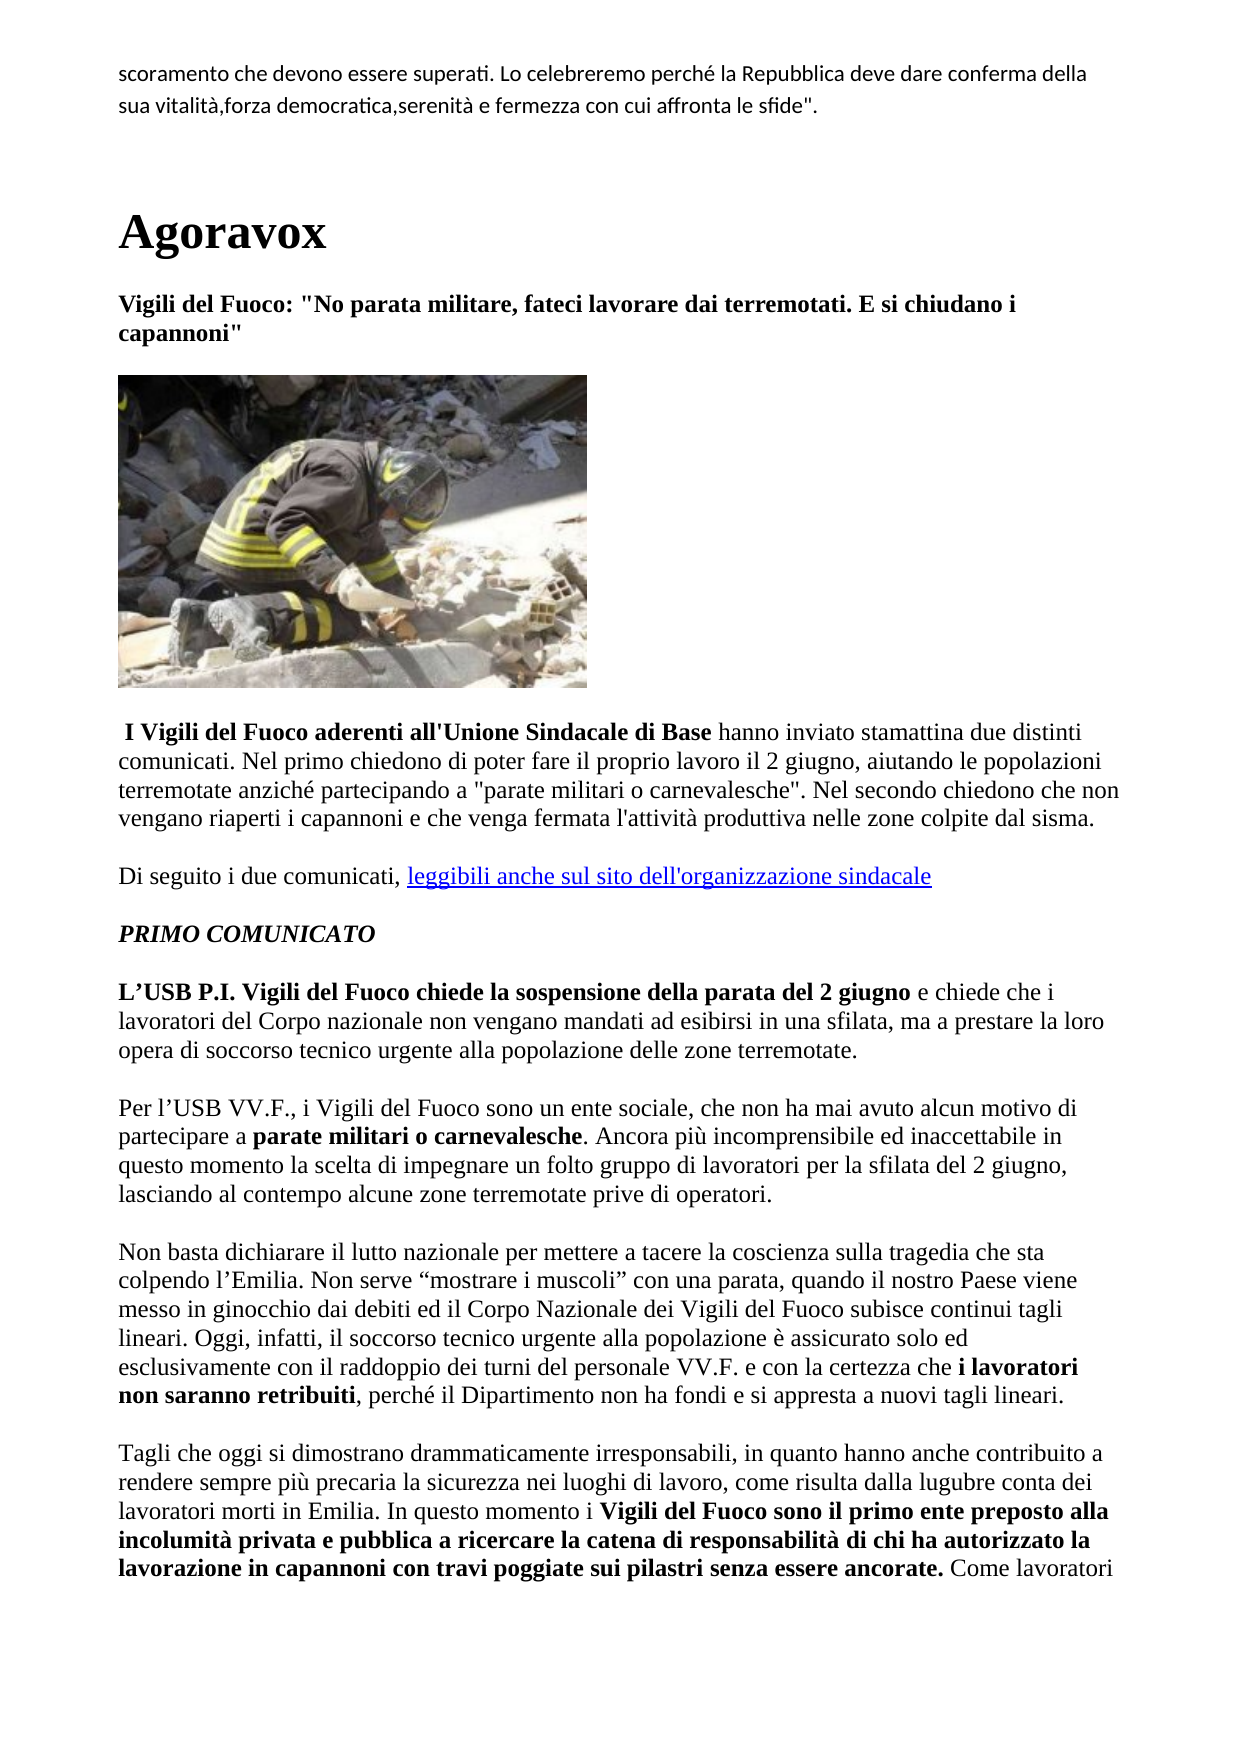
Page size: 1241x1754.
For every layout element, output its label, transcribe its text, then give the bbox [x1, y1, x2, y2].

text Di seguito i due comunicati, leggibili anche sul sito dell'organizzazione sindacale [118, 861, 1122, 890]
text Non basta dichiarare il lutto nazionale per mettere a tacere la coscienza sulla tragedia che sta colpendo l’Emilia. Non serve “mostrare i muscoli” con una parata, quando il nostro Paese viene messo in ginocchio dai debiti ed il Corpo Nazionale dei Vigili del Fuoco subisce continui tagli lineari. Oggi, infatti, il soccorso tecnico urgente alla popolazione è assicurato solo ed esclusivamente con il raddoppio dei turni del personale VV.F. e con la certezza che i lavoratori non saranno retribuiti, perché il Dipartimento non ha fondi e si appresta a nuovi tagli lineari. [118, 1237, 1122, 1409]
text Agoravox [118, 202, 1122, 260]
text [118, 1438, 1122, 1582]
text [118, 59, 1122, 119]
picture [118, 375, 587, 688]
text L’USB P.I. Vigili del Fuoco chiede la sospensione della parata del 2 giugno e chiede che i lavoratori del Corpo nazionale non vengano mandati ad esibirsi in una sfilata, ma a prestare la loro opera di soccorso tecnico urgente alla popolazione delle zone terremotate. [118, 977, 1122, 1063]
text I Vigili del Fuoco aderenti all'Unione Sindacale di Base hanno inviato stamattina due distinti comunicati. Nel primo chiedono di poter fare il proprio lavoro il 2 giugno, aiutando le popolazioni terremotate anziché partecipando a "parate militari o carnevalesche". Nel secondo chiedono che non vengano riaperti i capannoni e che venga fermata l'attività produttiva nelle zone colpite dal sisma. [118, 717, 1122, 832]
text Per l’USB VV.F., i Vigili del Fuoco sono un ente sociale, che non ha mai avuto alcun motivo di partecipare a parate militari o carnevalesche. Ancora più incomprensibile ed inaccettabile in questo momento la scelta di impegnare un folto gruppo di lavoratori per la sfilata del 2 giugno, lasciando al contempo alcune zone terremotate prive di operatori. [118, 1093, 1122, 1208]
text Vigili del Fuoco: "No parata militare, fateci lavorare dai terremotati. E si chiudano i capannoni" [118, 289, 1122, 346]
text PRIMO COMUNICATO [118, 919, 1122, 948]
